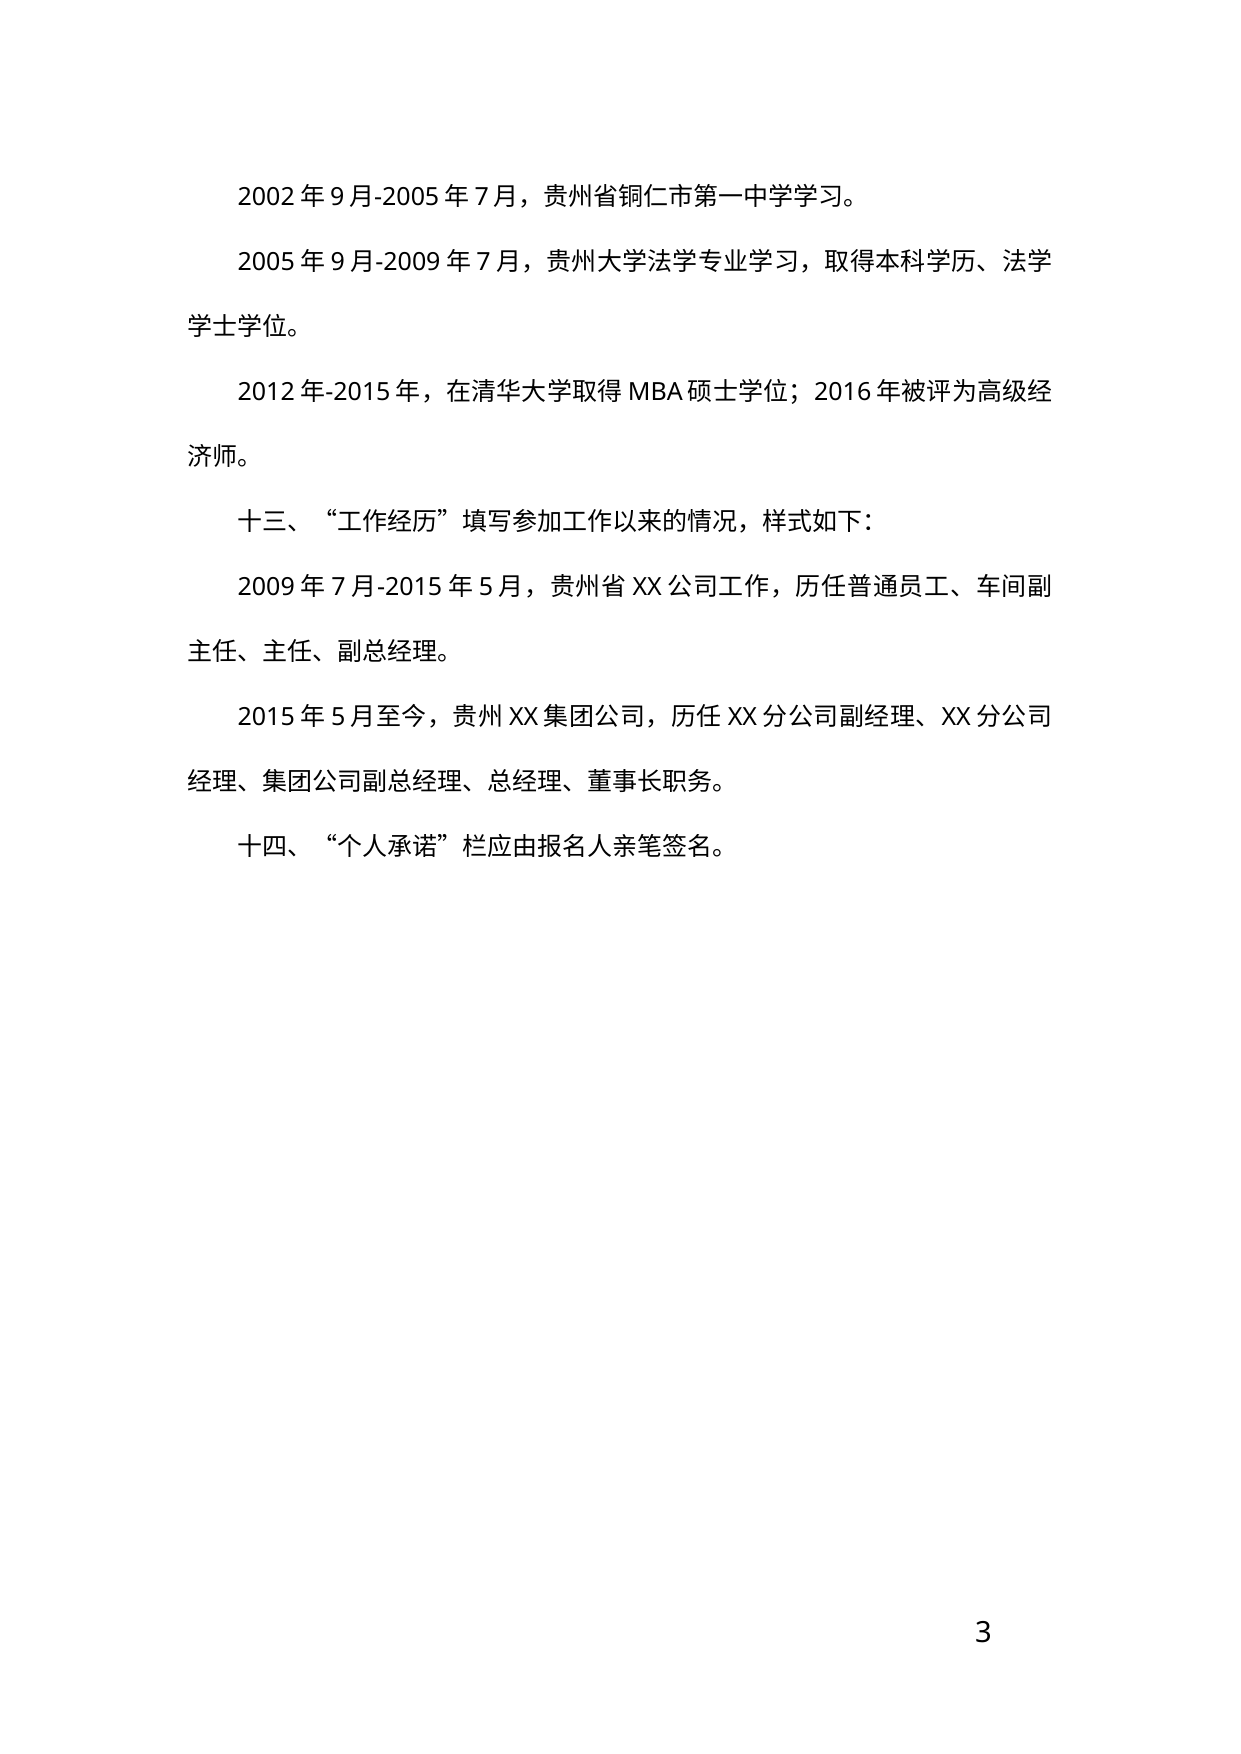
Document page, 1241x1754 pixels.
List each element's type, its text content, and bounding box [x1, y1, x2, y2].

text 十四、“个人承诺”栏应由报名人亲笔签名。 [187, 812, 1053, 877]
text 2015年5月至今，贵州XX集团公司，历任XX分公司副经理、XX分公司经理、集团公司副总经理、总经理、董事长职务。 [187, 682, 1053, 812]
text 2012年-2015年，在清华大学取得MBA硕士学位；2016年被评为高级经济师。 [187, 357, 1053, 487]
text 2005年9月-2009年7月，贵州大学法学专业学习，取得本科学历、法学学士学位。 [187, 227, 1053, 357]
text 十三、“工作经历”填写参加工作以来的情况，样式如下： [187, 487, 1053, 552]
text 2002年9月-2005年7月，贵州省铜仁市第一中学学习。 [187, 162, 1053, 227]
text 2009年7月-2015年5月，贵州省XX公司工作，历任普通员工、车间副主任、主任、副总经理。 [187, 552, 1053, 682]
